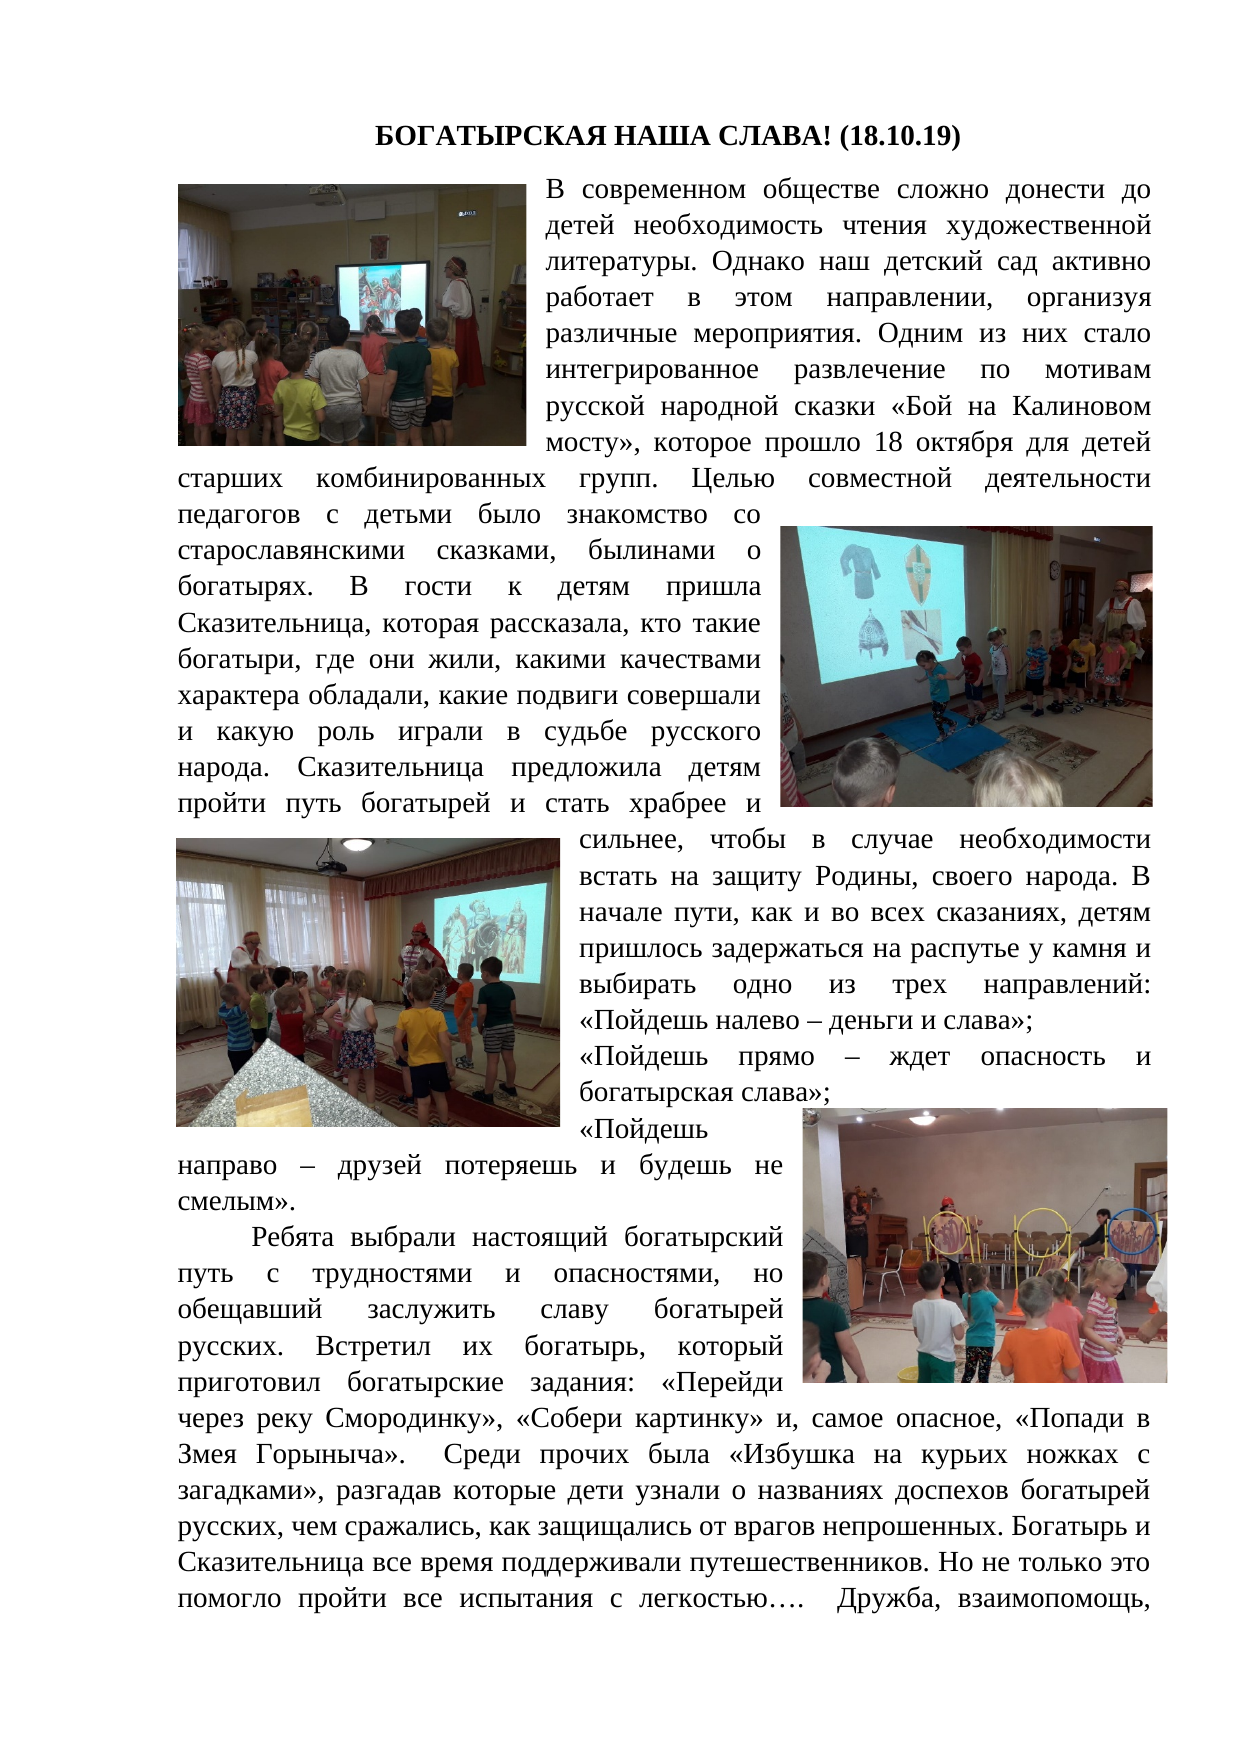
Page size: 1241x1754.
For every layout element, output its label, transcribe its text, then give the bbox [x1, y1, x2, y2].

picture [178, 184, 527, 446]
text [177, 1219, 1152, 1614]
text В современном обществе сложно донести до детей необходимость чтения художественной литературы. Однако наш детский сад активно работает в этом направлении, организуя различные мероприятия. Одним из них стало интегрированное развлечение по мотивам русской народной сказки «Бой на Калиновом мосту», которое прошло 18 октября для детей старших комбинированных групп. Целью совместной деятельности педагогов с детьми было знакомство со старославянскими сказками, былинами о богатырях. В гости к детям пришла Сказительница, которая рассказала, кто такие богатыри, где они жили, какими качествами характера обладали, какие подвиги совершали и какую роль играли в судьбе русского народа. Сказительница предложила детям пройти путь богатырей и стать храбрее и сильнее, чтобы в случае необходимости встать на защиту Родины, своего народа. В начале пути, как и во всех сказаниях, детям пришлось задержаться на распутье у камня и выбирать одно из трех направлений: «Пойдешь налево – деньги и слава»; [177, 171, 1152, 1036]
picture [802, 1108, 1168, 1383]
picture [176, 838, 561, 1127]
text «Пойдешь прямо – ждет опасность и богатырская слава»; [561, 1038, 1152, 1108]
picture [780, 526, 1153, 807]
text БОГАТЫРСКАЯ НАША СЛАВА! (18.10.19) [177, 118, 1152, 152]
text «Пойдешь направо – друзей потеряешь и будешь не смелым». [177, 1111, 802, 1217]
